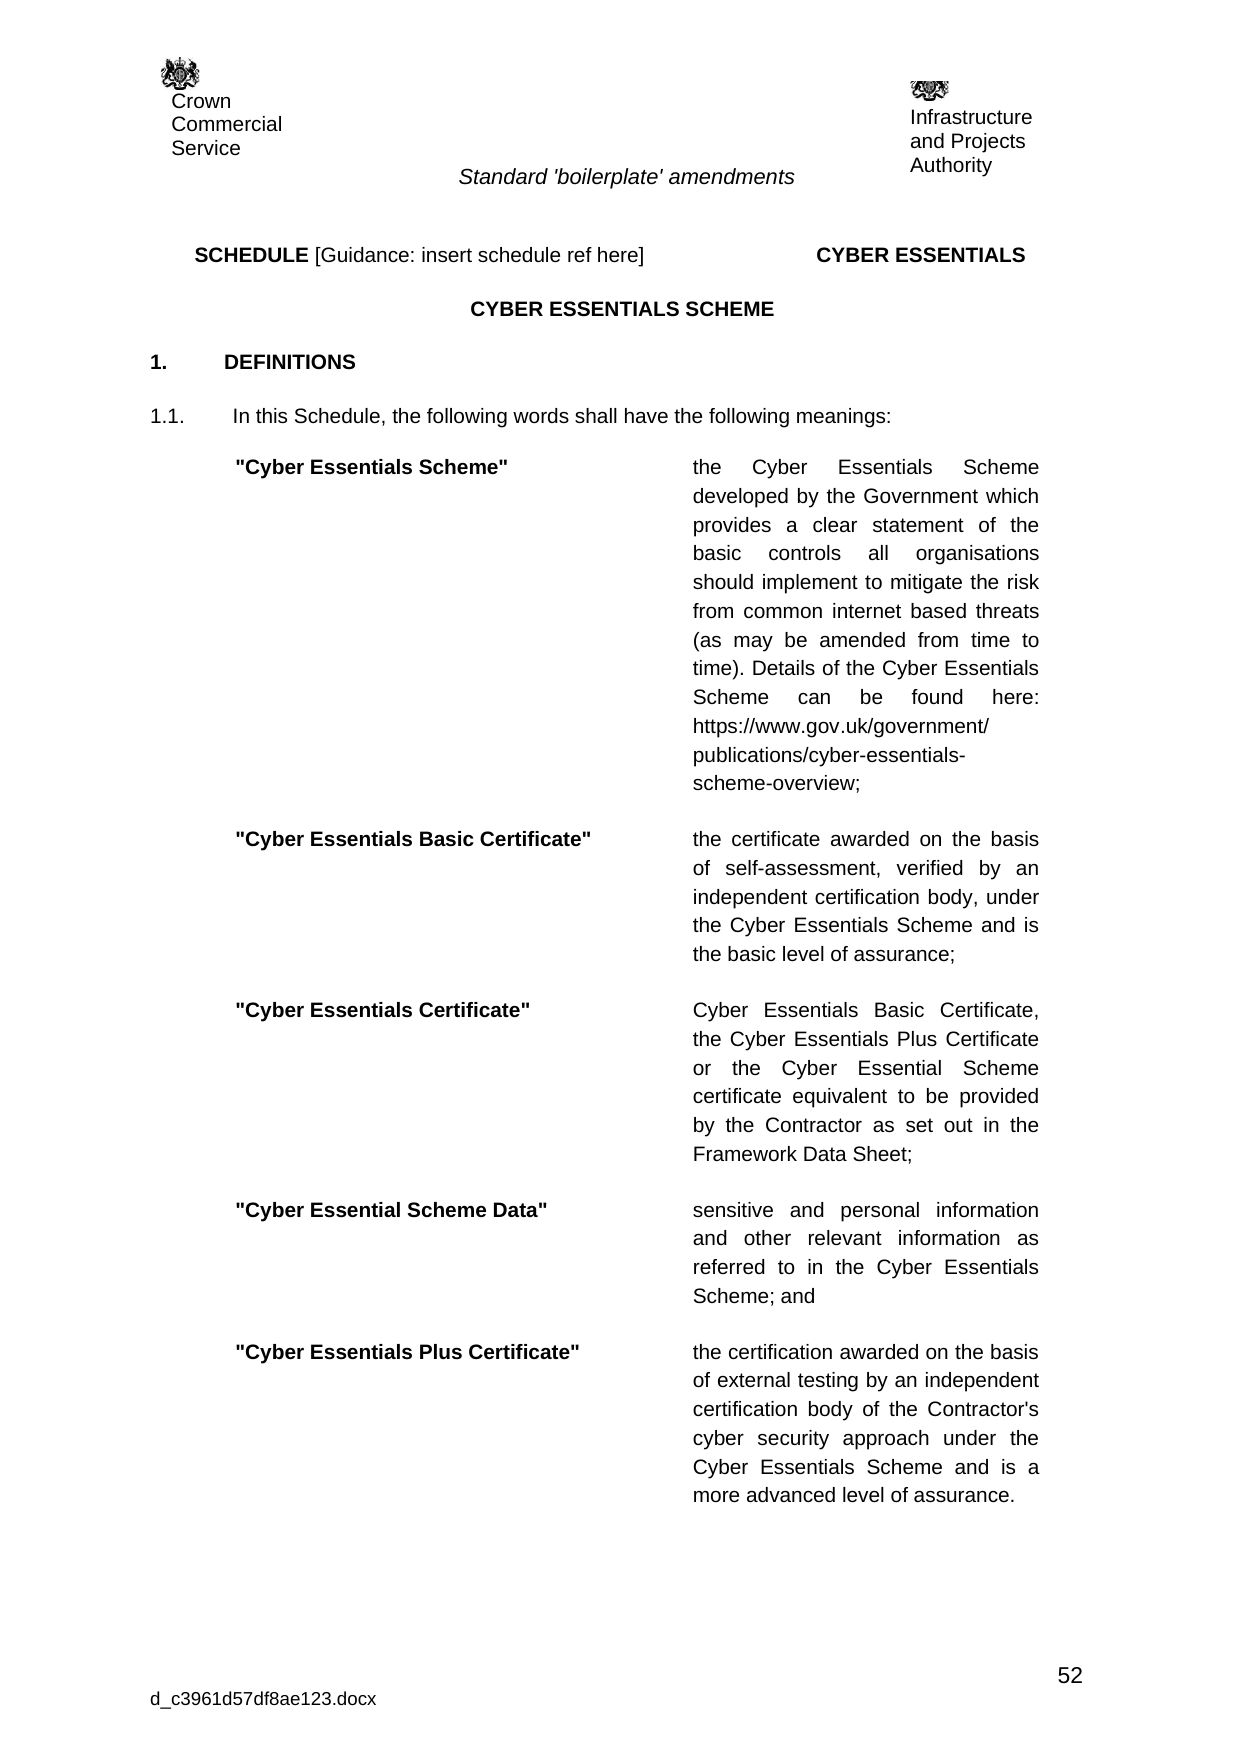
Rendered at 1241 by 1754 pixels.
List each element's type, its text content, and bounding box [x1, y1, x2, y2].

table_cell "Cyber Essential Scheme Data" [224, 1177, 681, 1319]
list DEFINITIONS [150, 327, 1050, 381]
table_cell Cyber Essentials Basic Certificate, the Cyber Essentials Plus Certificate or the Cyber Essential Scheme certificate equivalent to be provided by the Contractor as set out in the Framework Data Sheet; [681, 977, 1091, 1177]
table_header the Cyber Essentials Scheme developed by the Government which provides a clear statement of the basic controls all organisations should implement to mitigate the risk from common internet based threats (as may be amended from time to time). Details of the Cyber Essentials Scheme can be found here: https://www.gov.uk/government/ publications/cyber-essentials- scheme-overview; [681, 434, 1091, 806]
table_cell "Cyber Essentials Basic Certificate" [224, 806, 681, 977]
table_cell sensitive and personal information and other relevant information as referred to in the Cyber Essentials Scheme; and [681, 1177, 1091, 1319]
text CYBER ESSENTIALS SCHEME [194, 273, 1050, 327]
table_cell the certification awarded on the basis of external testing by an independent certification body of the Contractor's cyber security approach under the Cyber Essentials Scheme and is a more advanced level of assurance. [681, 1319, 1091, 1518]
text SCHEDULE [Guidance: insert schedule ref here] CYBER ESSENTIALS [194, 220, 1050, 273]
table_header "Cyber Essentials Scheme" [224, 434, 681, 806]
table_cell "Cyber Essentials Plus Certificate" [224, 1319, 681, 1518]
table_cell "Cyber Essentials Certificate" [224, 977, 681, 1177]
picture [910, 81, 949, 101]
table_cell the certificate awarded on the basis of self-assessment, verified by an independent certification body, under the Cyber Essentials Scheme and is the basic level of assurance; [681, 806, 1091, 977]
picture [160, 57, 200, 90]
list In this Schedule, the following words shall have the following meanings: [150, 381, 1050, 434]
